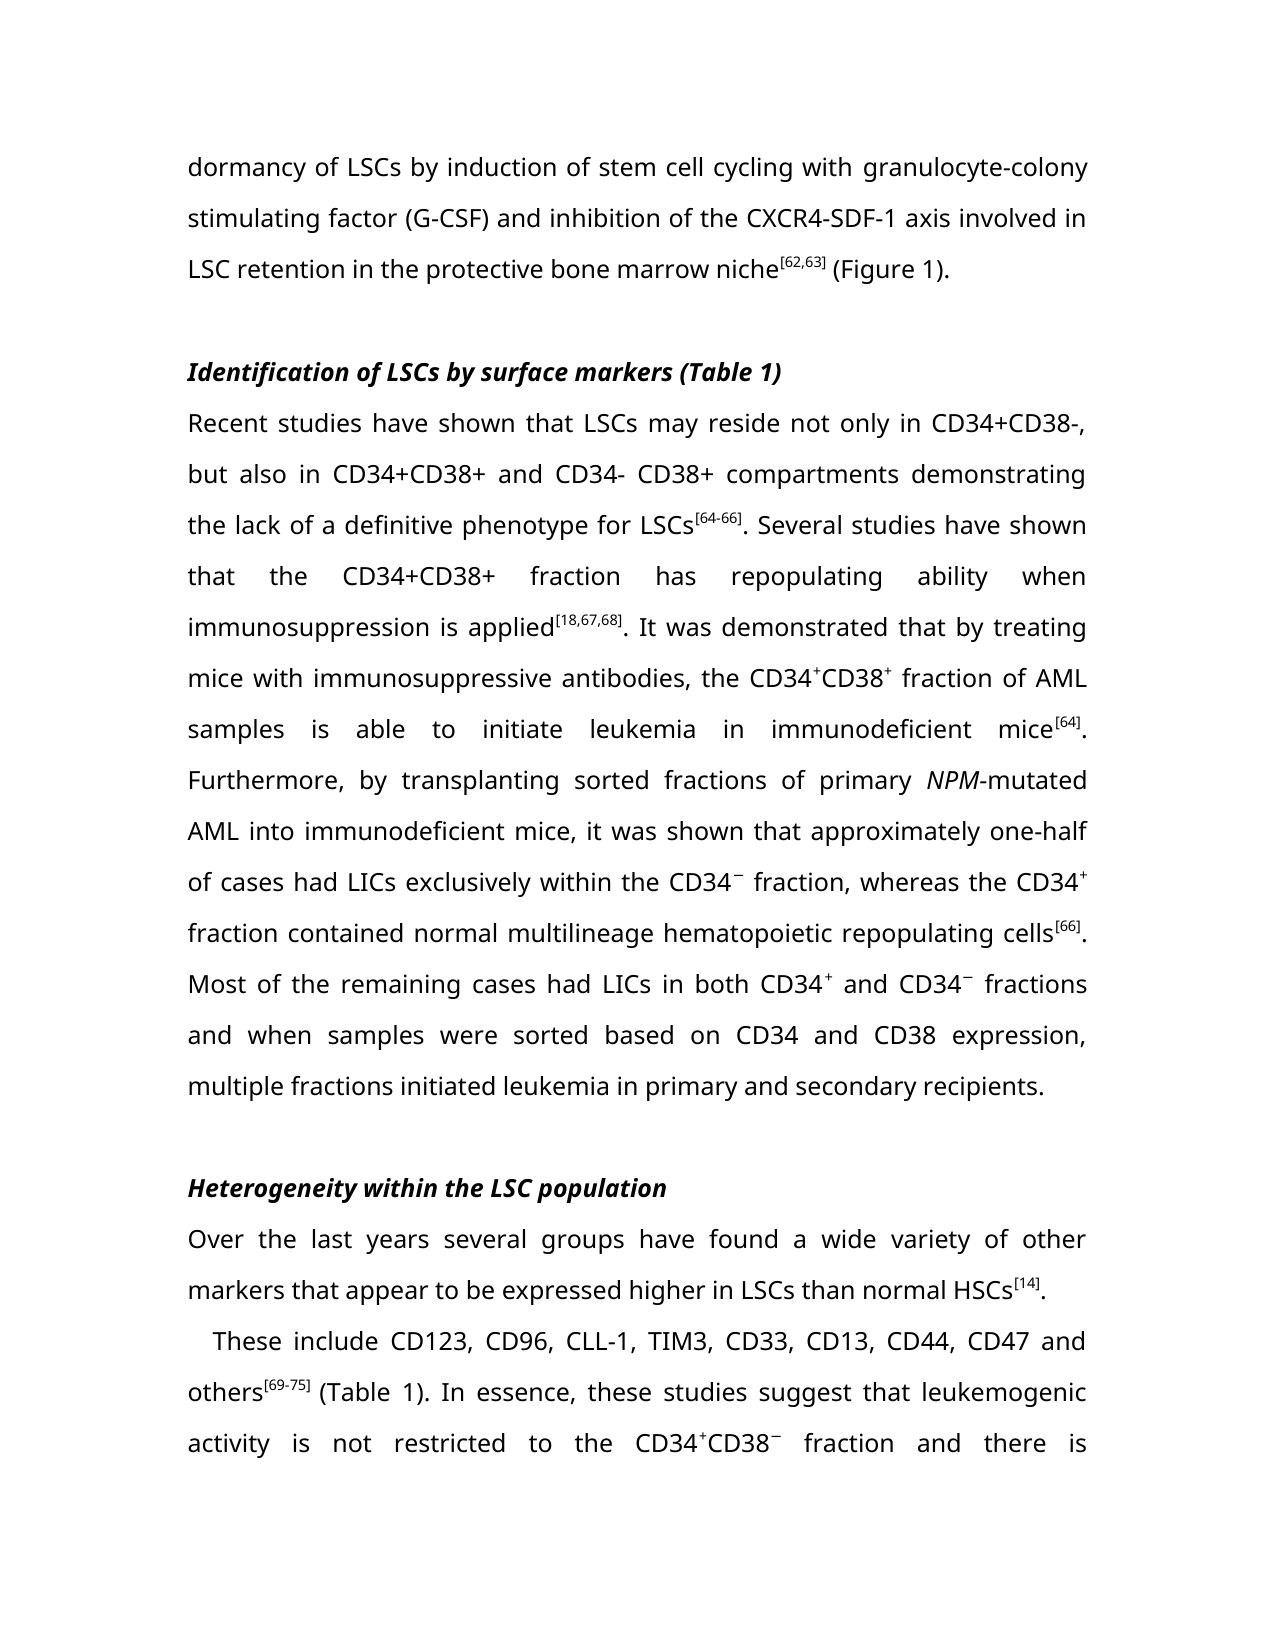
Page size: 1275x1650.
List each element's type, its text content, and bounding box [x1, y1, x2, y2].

text Recent studies have shown that LSCs may reside not only in CD34+CD38-, but also in CD34+CD38+ and CD34- CD38+ compartments demonstrating the lack of a definitive phenotype for LSCs[64-66]. Several studies have shown that the CD34+CD38+ fraction has repopulating ability when immunosuppression is applied[18,67,68]. It was demonstrated that by treating mice with immunosuppressive antibodies, the CD34+CD38+ fraction of AML samples is able to initiate leukemia in immunodeficient mice[64]. Furthermore, by transplanting sorted fractions of primary NPM-mutated AML into immunodeficient mice, it was shown that approximately one-half of cases had LICs exclusively within the CD34− fraction, whereas the CD34+ fraction contained normal multilineage hematopoietic repopulating cells[66]. Most of the remaining cases had LICs in both CD34+ and CD34− fractions and when samples were sorted based on CD34 and CD38 expression, multiple fractions initiated leukemia in primary and secondary recipients. [187, 405, 1087, 1103]
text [187, 150, 1087, 286]
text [187, 1324, 1087, 1460]
text Over the last years several groups have found a wide variety of other markers that appear to be expressed higher in LSCs than normal HSCs[14]. [187, 1222, 1087, 1307]
text Identification of LSCs by surface markers (Table 1) [187, 354, 1087, 388]
text Heterogeneity within the LSC population [187, 1171, 1087, 1205]
